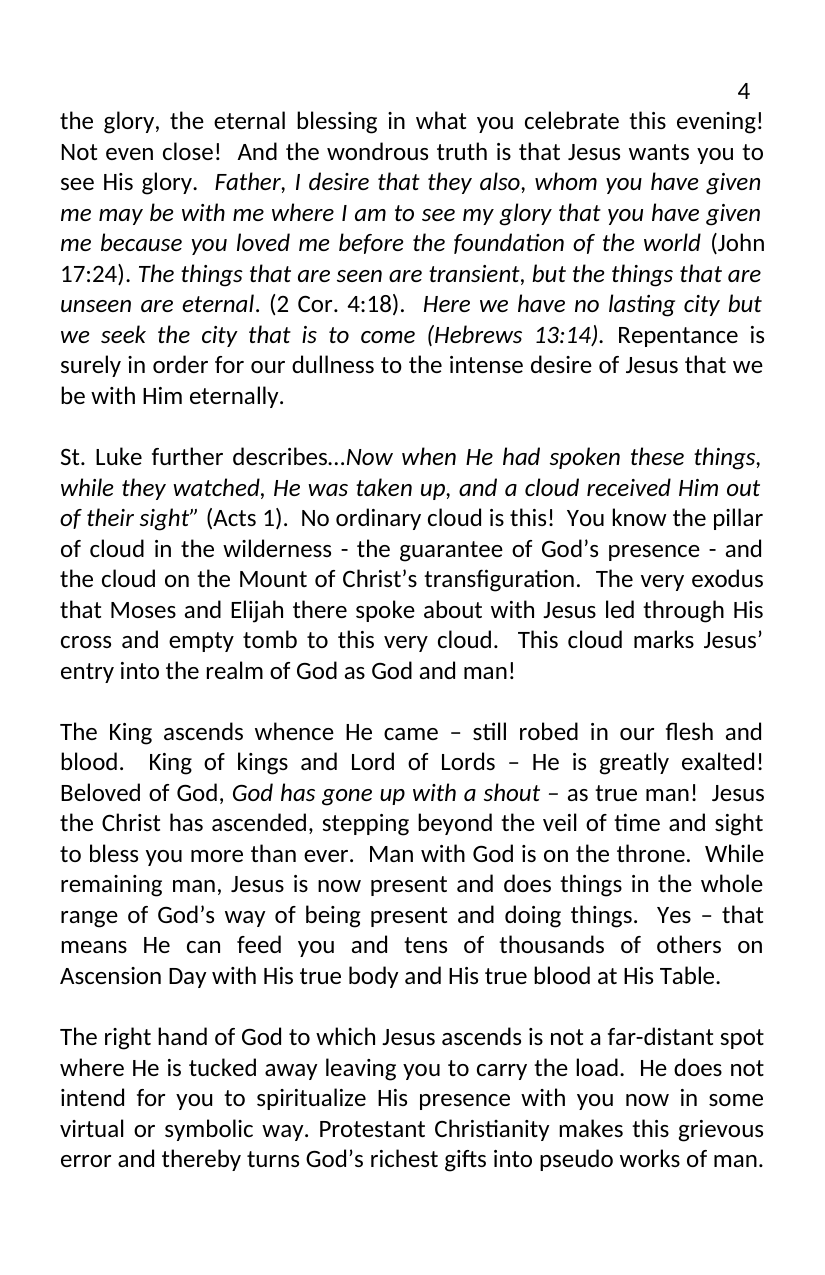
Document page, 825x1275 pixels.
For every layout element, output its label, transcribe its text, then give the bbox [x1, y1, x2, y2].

text St. Luke further describes…Now when He had spoken these things, while they watched, He was taken up, and a cloud received Him out of their sight” (Acts 1). No ordinary cloud is this! You know the pillar of cloud in the wilderness - the guarantee of God’s presence - and the cloud on the Mount of Christ’s transfiguration. The very exodus that Moses and Elijah there spoke about with Jesus led through His cross and empty tomb to this very cloud. This cloud marks Jesus’ entry into the realm of God as God and man! [60, 441, 765, 685]
text The King ascends whence He came – still robed in our flesh and blood. King of kings and Lord of Lords – He is greatly exalted! Beloved of God, God has gone up with a shout – as true man! Jesus the Christ has ascended, stepping beyond the veil of time and sight to bless you more than ever. Man with God is on the throne. While remaining man, Jesus is now present and does things in the whole range of God’s way of being present and doing things. Yes – that means He can feed you and tens of thousands of others on Ascension Day with His true body and His true blood at His Table. [60, 716, 765, 991]
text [60, 1021, 765, 1174]
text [60, 106, 765, 411]
